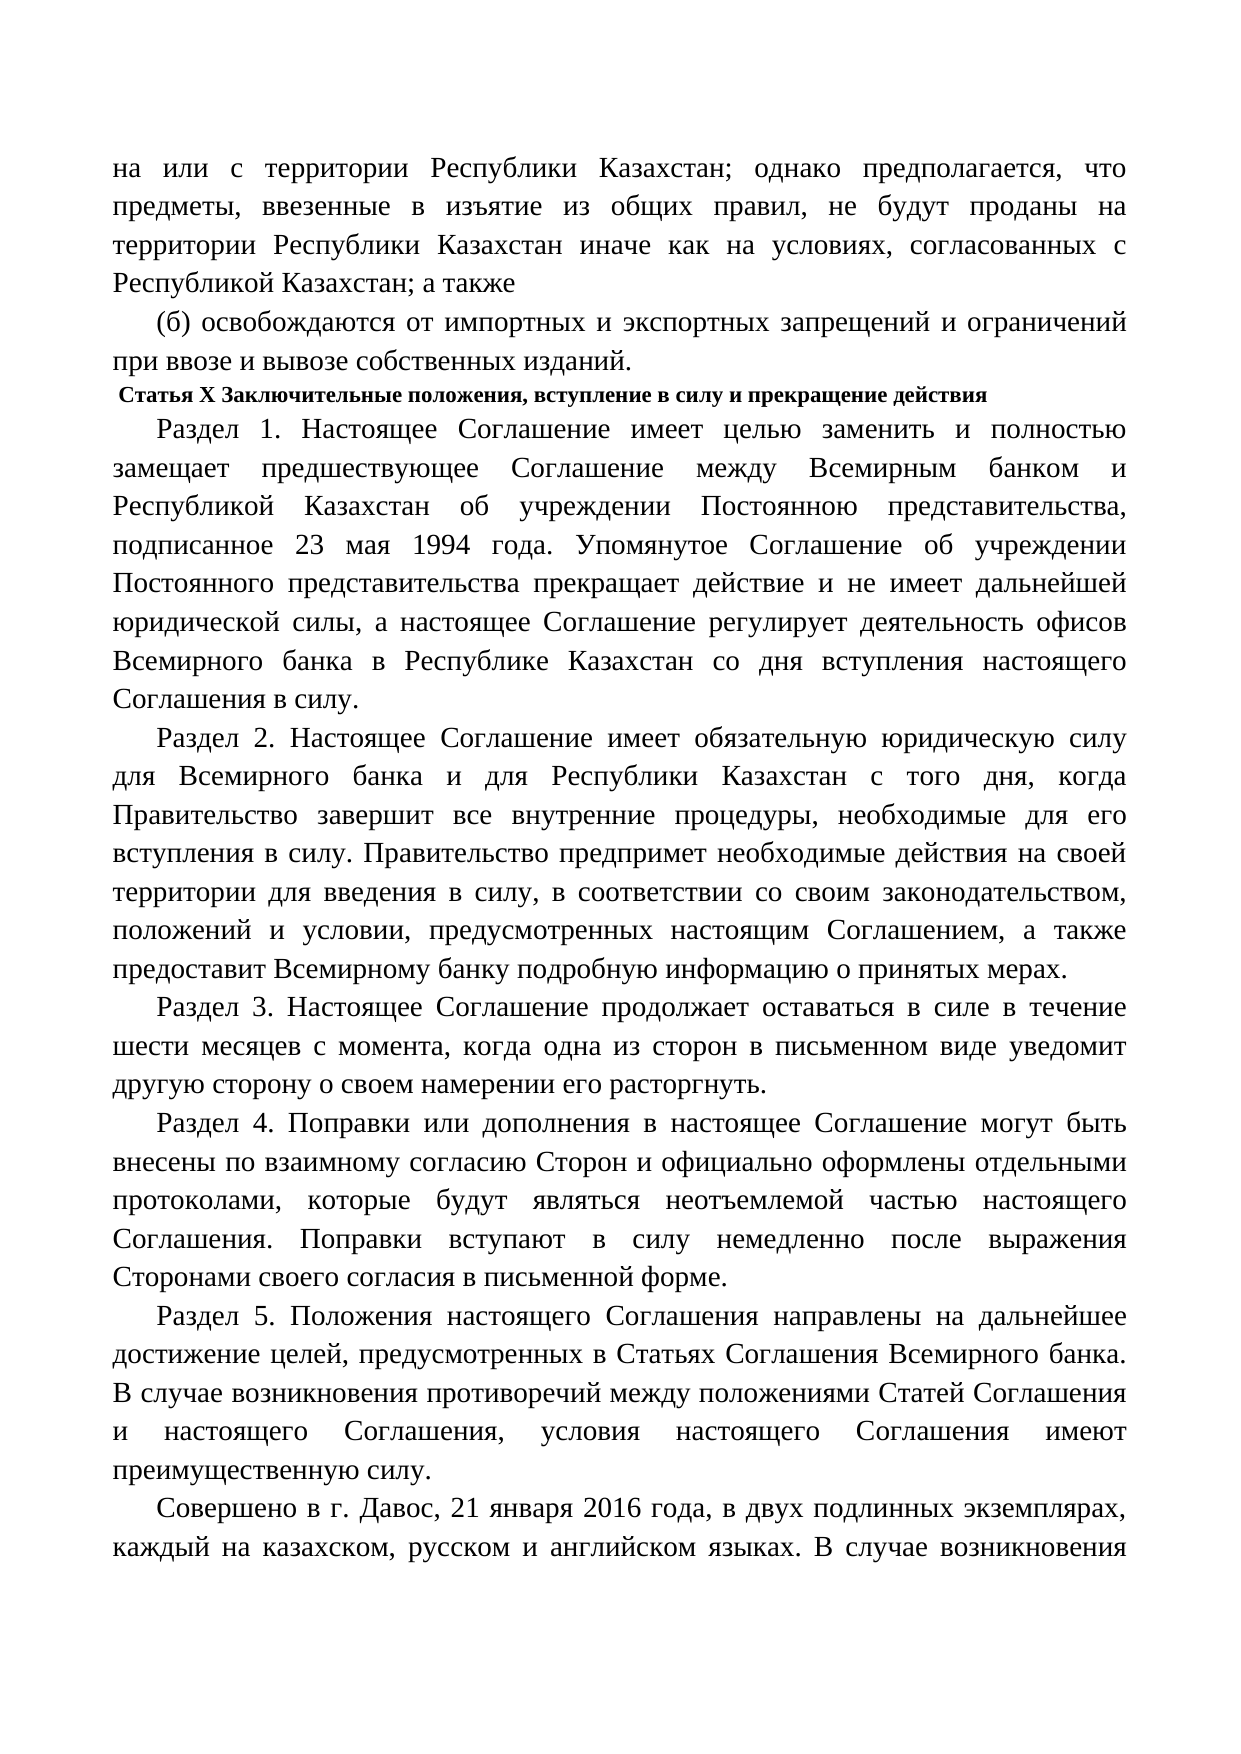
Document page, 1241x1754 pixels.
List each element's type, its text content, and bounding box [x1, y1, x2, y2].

text (б) освобождаются от импортных и экспортных запрещений и ограничений при ввозе и вывозе собственных изданий. [112, 304, 1128, 376]
text Раздел 2. Настоящее Соглашение имеет обязательную юридическую силу для Всемирного банка и для Республики Казахстан с того дня, когда Правительство завершит все внутренние процедуры, необходимые для его вступления в силу. Правительство предпримет необходимые действия на своей территории для введения в силу, в соответствии со своим законодательством, положений и условии, предусмотренных настоящим Соглашением, а также предоставит Всемирному банку подробную информацию о принятых мерах. [112, 720, 1128, 984]
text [112, 1491, 1128, 1563]
text Раздел 4. Поправки или дополнения в настоящее Соглашение могут быть внесены по взаимному согласию Сторон и официально оформлены отдельными протоколами, которые будут являться неотъемлемой частью настоящего Соглашения. Поправки вступают в силу немедленно после выражения Сторонами своего согласия в письменной форме. [112, 1105, 1128, 1293]
text Раздел 1. Настоящее Соглашение имеет целью заменить и полностью замещает предшествующее Соглашение между Всемирным банком и Республикой Казахстан об учреждении Постоянною представительства, подписанное 23 мая 1994 года. Упомянутое Соглашение об учреждении Постоянного представительства прекращает действие и не имеет дальнейшей юридической силы, а настоящее Соглашение регулирует деятельность офисов Всемирного банка в Республике Казахстан со дня вступления настоящего Соглашения в силу. [112, 411, 1128, 715]
text Статья X Заключительные положения, вступление в силу и прекращение действия [112, 381, 1128, 408]
text Раздел 5. Положения настоящего Соглашения направлены на дальнейшее достижение целей, предусмотренных в Статьях Соглашения Всемирного банка. В случае возникновения противоречий между положениями Статей Соглашения и настоящего Соглашения, условия настоящего Соглашения имеют преимущественную силу. [112, 1298, 1128, 1486]
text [112, 150, 1128, 299]
text Раздел 3. Настоящее Соглашение продолжает оставаться в силе в течение шести месяцев с момента, когда одна из сторон в письменном виде уведомит другую сторону о своем намерении его расторгнуть. [112, 989, 1128, 1100]
